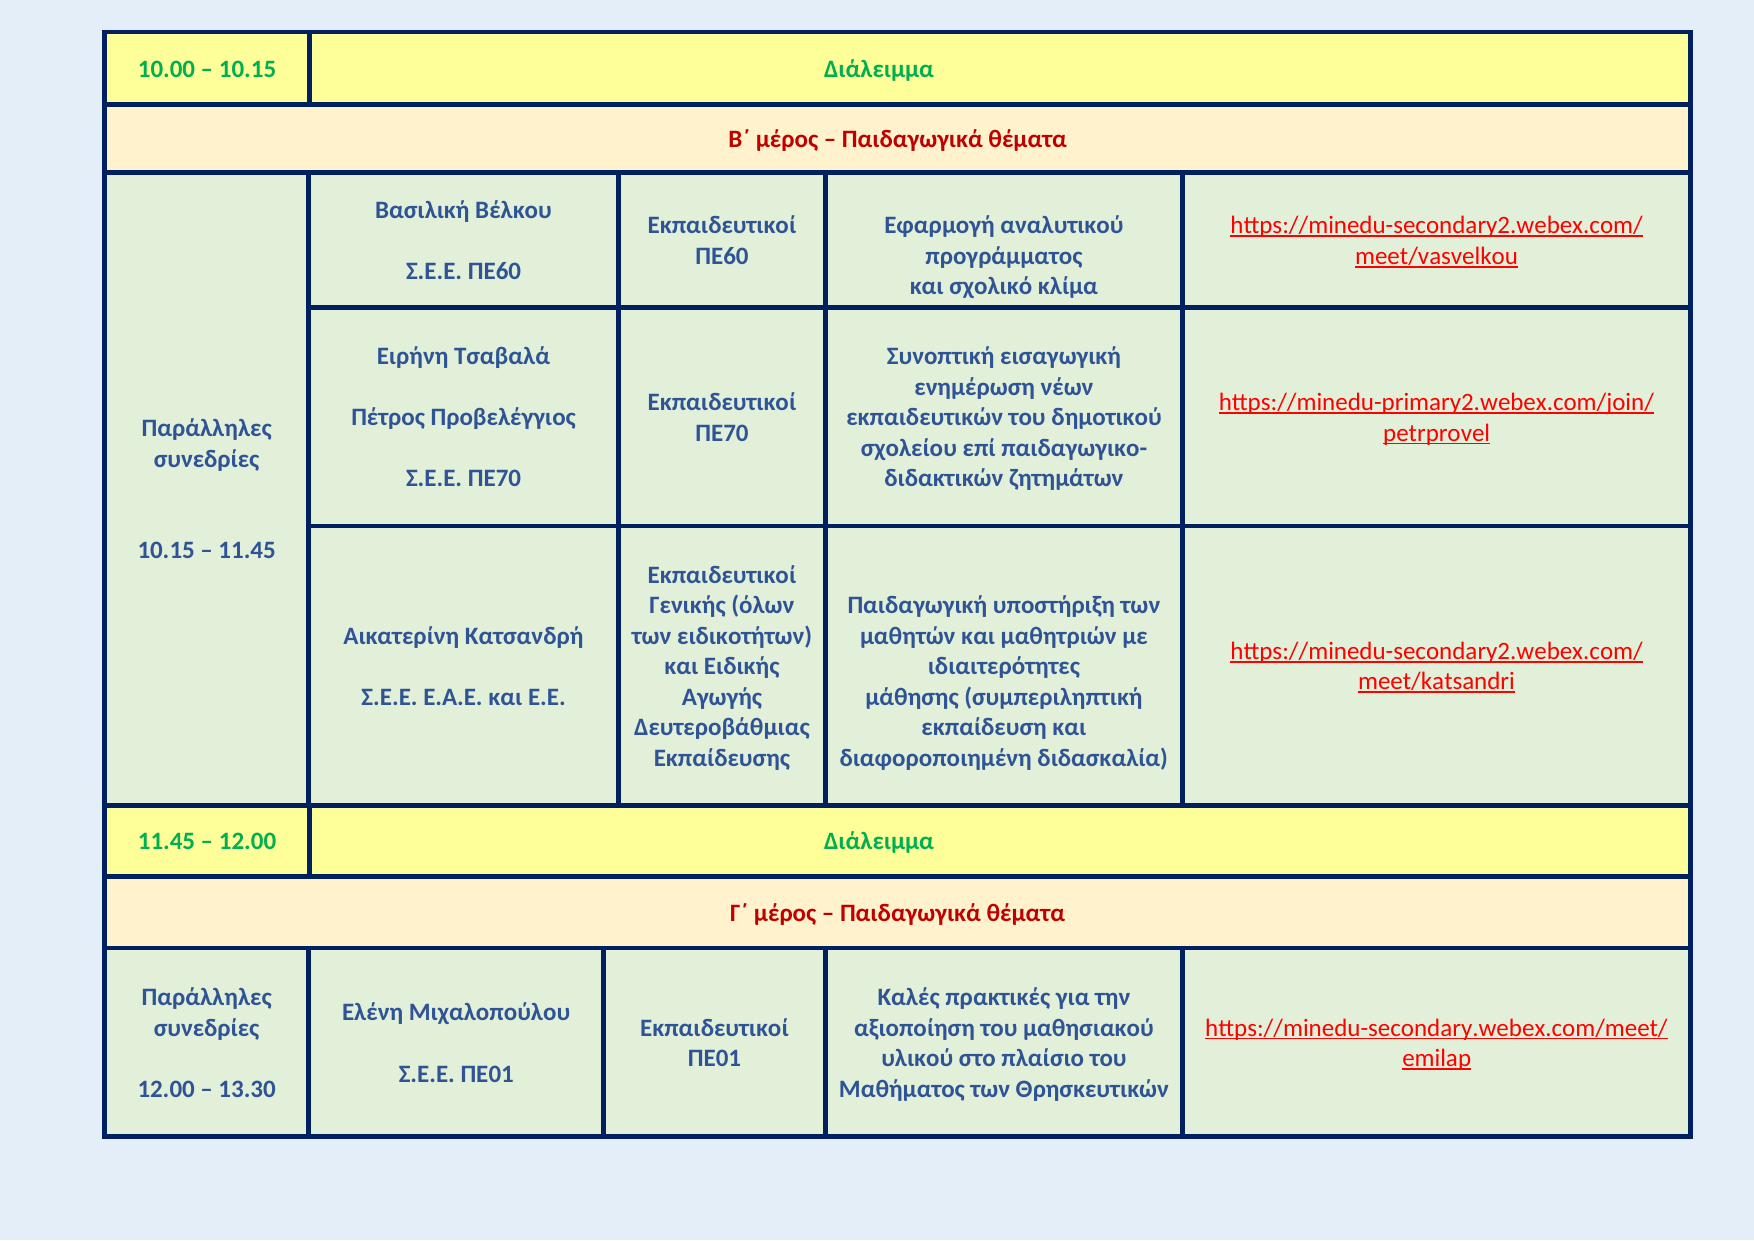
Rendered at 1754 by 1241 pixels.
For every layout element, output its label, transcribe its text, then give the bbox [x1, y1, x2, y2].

table_cell Συνοπτική εισαγωγική ενημέρωση νέων εκπαιδευτικών του δημοτικού σχολείου επί παιδαγωγικο-διδακτικών ζητημάτων [828, 310, 1180, 523]
table_cell https://minedu-secondary2.webex.com/meet/katsandri [1185, 528, 1688, 803]
table_cell Διάλειμμα [312, 34, 1688, 102]
table_cell Παιδαγωγική υποστήριξη των μαθητών και μαθητριών με ιδιαιτερότητες μάθησης (συμπεριληπτική εκπαίδευση και διαφοροποιημένη διδασκαλία) [828, 528, 1180, 803]
table_cell Εκπαιδευτικοί Γενικής (όλων των ειδικοτήτων) και Ειδικής Αγωγής Δευτεροβάθμιας Εκπαίδευσης [621, 528, 823, 803]
table_cell Παράλληλες συνεδρίες 10.15 – 11.45 [107, 175, 306, 803]
table_cell Καλές πρακτικές για την αξιοποίηση του μαθησιακού υλικού στο πλαίσιο του Μαθήματος των Θρησκευτικών [828, 950, 1180, 1134]
table_cell Β΄ μέρος – Παιδαγωγικά θέματα [107, 107, 1688, 170]
table_cell Εκπαιδευτικοί ΠΕ60 [621, 175, 823, 305]
table_cell Ελένη Μιχαλοπούλου Σ.Ε.Ε. ΠΕ01 [311, 950, 601, 1134]
table_cell https://minedu-secondary.webex.com/meet/emilap [1185, 950, 1688, 1134]
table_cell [107, 950, 306, 1134]
table_cell Αικατερίνη Κατσανδρή Σ.Ε.Ε. Ε.Α.Ε. και Ε.Ε. [311, 528, 616, 803]
table_cell Ειρήνη Τσαβαλά Πέτρος Προβελέγγιος Σ.Ε.Ε. ΠΕ70 [311, 310, 616, 523]
table_cell Εφαρμογή αναλυτικού προγράμματος και σχολικό κλίμα [828, 175, 1180, 305]
table_cell Βασιλική Βέλκου Σ.Ε.Ε. ΠΕ60 [311, 175, 616, 305]
table_cell 11.45 – 12.00 [107, 808, 307, 874]
table_cell Γ΄ μέρος – Παιδαγωγικά θέματα [107, 879, 1688, 946]
table_cell Διάλειμμα [312, 808, 1688, 874]
table_cell Εκπαιδευτικοί ΠΕ70 [621, 310, 823, 523]
table_cell https://minedu-secondary2.webex.com/meet/vasvelkou [1185, 175, 1688, 305]
table_cell https://minedu-primary2.webex.com/join/petrprovel [1185, 310, 1688, 523]
table_cell Εκπαιδευτικοί ΠΕ01 [606, 950, 823, 1134]
table_cell 10.00 – 10.15 [107, 34, 307, 102]
